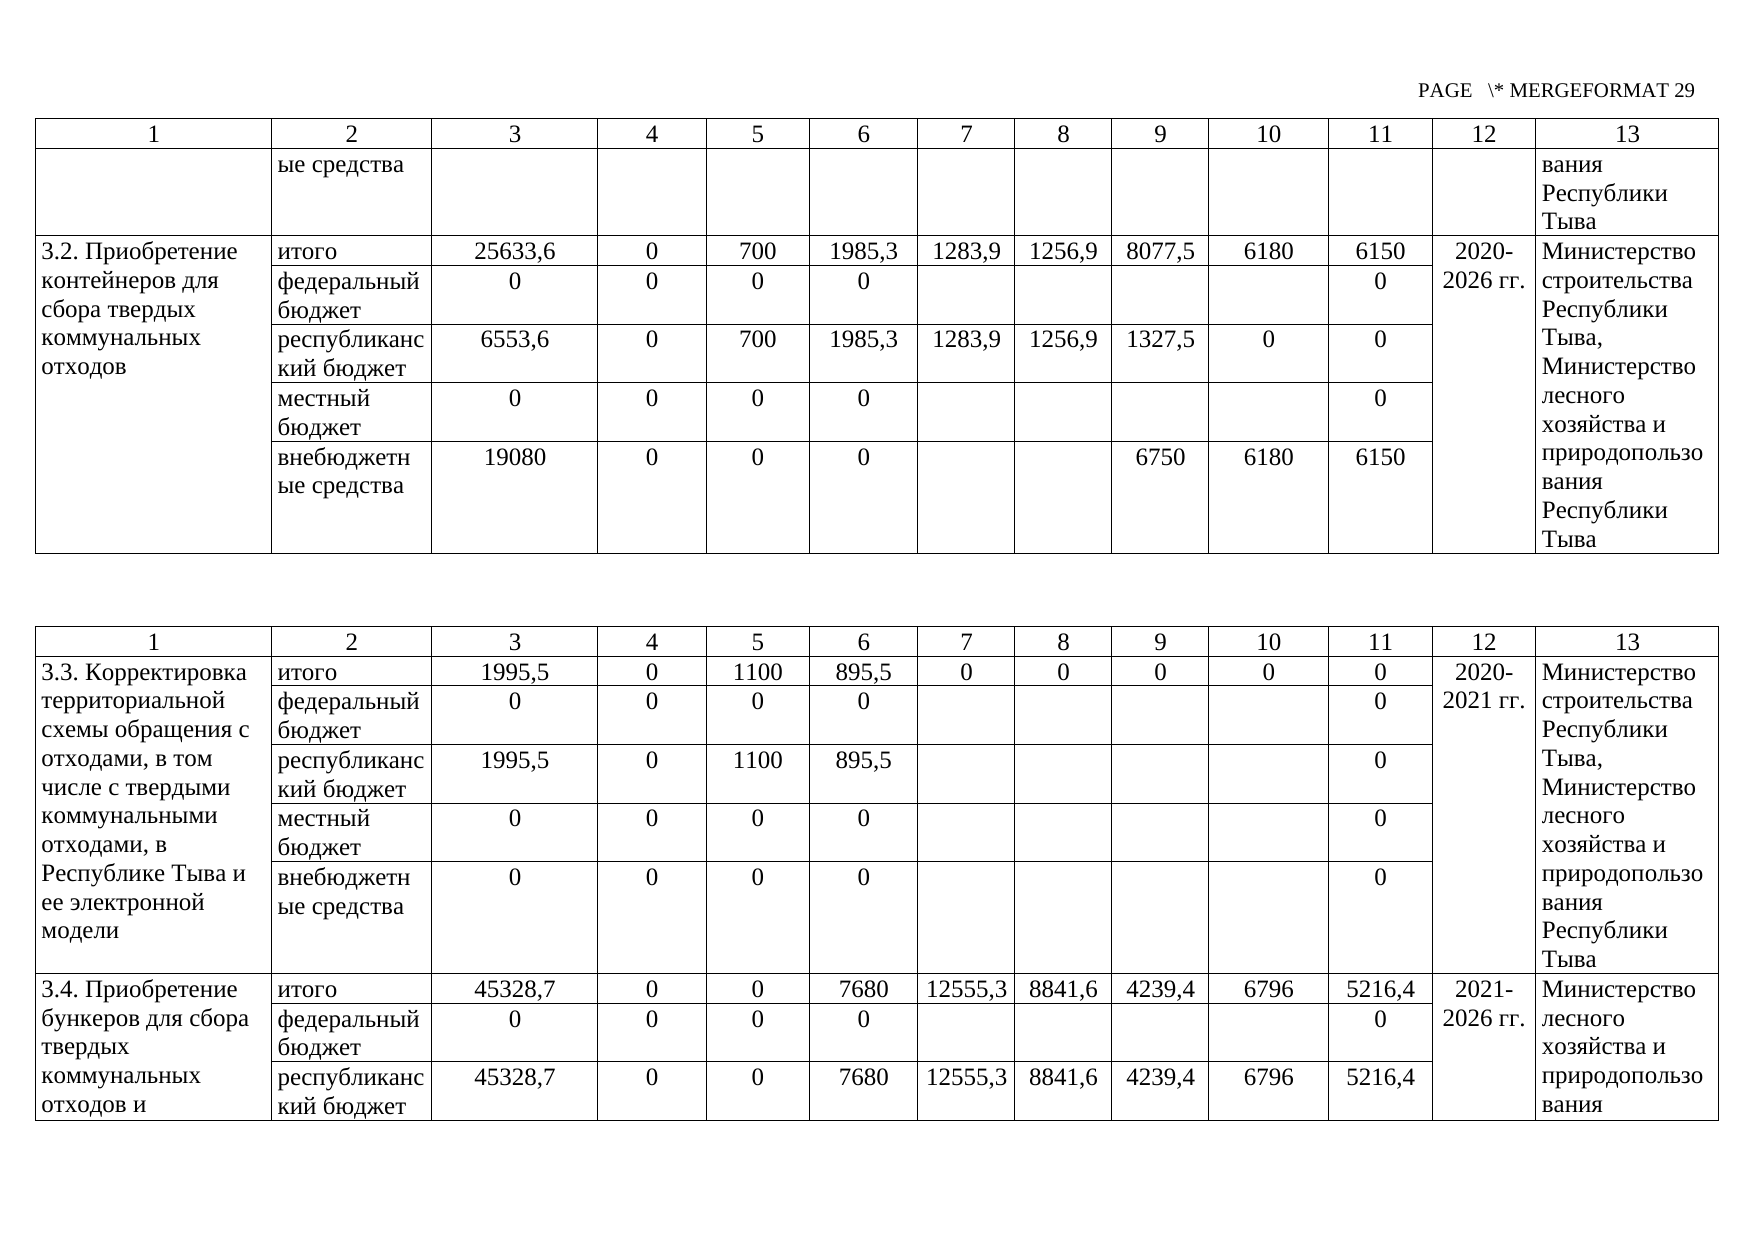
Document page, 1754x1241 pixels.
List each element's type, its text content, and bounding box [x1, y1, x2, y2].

table_cell республиканский бюджет [272, 745, 431, 802]
table_header 6 [810, 119, 917, 148]
table_cell 0 [598, 149, 706, 235]
table_cell 0 [598, 745, 706, 802]
table_cell 0 [707, 1062, 809, 1120]
table_header 2 [272, 119, 431, 148]
table_header 6 [810, 627, 917, 656]
table_header 9 [1112, 119, 1208, 148]
table_cell 4239,4 [1112, 1062, 1208, 1120]
table_cell [1209, 1004, 1328, 1061]
table_header 13 [1536, 119, 1718, 148]
table_cell 1283,9 [918, 236, 1014, 265]
table_cell [1112, 686, 1208, 744]
table_cell 1256,9 [1015, 325, 1111, 382]
table_cell 0 [707, 383, 809, 441]
table_cell [918, 862, 1014, 973]
table_header 4 [598, 627, 706, 656]
table_cell 0 [1329, 862, 1432, 973]
table_cell [918, 442, 1014, 552]
table_cell 1256,9 [1015, 236, 1111, 265]
table_cell 0 [707, 442, 809, 552]
table_cell внебюджетные средства [272, 862, 431, 973]
table_cell [1015, 383, 1111, 441]
table_cell внебюджетные средства [272, 442, 431, 552]
table_cell [1209, 383, 1328, 441]
table_cell [1015, 686, 1111, 744]
table_cell 0 [598, 862, 706, 973]
table_cell 7680 [810, 1062, 917, 1120]
table_cell 895,5 [810, 745, 917, 802]
table_cell 1985,3 [810, 325, 917, 382]
table_header 11 [1329, 627, 1432, 656]
table_cell [1112, 266, 1208, 323]
table_cell 45328,7 [432, 1062, 597, 1120]
table_cell 0 [1329, 804, 1432, 861]
table_cell 6796 [1209, 1062, 1328, 1120]
table_header 5 [707, 119, 809, 148]
table_cell 0 [1329, 1004, 1432, 1061]
table_cell итого [272, 657, 431, 685]
table_header 4 [598, 119, 706, 148]
table_cell 0 [598, 686, 706, 744]
table_cell [918, 266, 1014, 323]
table_cell 0 [1329, 657, 1432, 685]
table_cell 700 [707, 325, 809, 382]
table_cell 8841,6 [1015, 974, 1111, 1003]
table_cell Министерство строительства Республики Тыва, Министерство лесного хозяйства и природопользования Республики Тыва [1536, 657, 1718, 973]
table_cell 7680 [810, 974, 917, 1003]
table_cell 0 [598, 1062, 706, 1120]
table_cell 0 [707, 686, 809, 744]
table_cell 0 [707, 1004, 809, 1061]
table_cell федеральный бюджет [272, 686, 431, 744]
table_cell 0 [1209, 325, 1328, 382]
table_cell 0 [1329, 266, 1432, 323]
table_cell [1209, 266, 1328, 323]
table_cell 0 [598, 325, 706, 382]
table_cell 0 [810, 686, 917, 744]
table_cell 1995,5 [432, 745, 597, 802]
table_header 1 [36, 119, 271, 148]
table_cell 0 [598, 804, 706, 861]
table_cell 6180 [1209, 442, 1328, 552]
table_header 10 [1209, 119, 1328, 148]
table_cell 4239,4 [1112, 974, 1208, 1003]
table_cell 0 [810, 383, 917, 441]
table_cell 0 [810, 266, 917, 323]
table_cell [1015, 149, 1111, 235]
table_cell [1015, 804, 1111, 861]
table_cell 0 [598, 236, 706, 265]
table_cell 0 [707, 149, 809, 235]
table_cell местный бюджет [272, 383, 431, 441]
table_cell [1112, 1004, 1208, 1061]
table_cell [918, 149, 1014, 235]
table_cell [1112, 804, 1208, 861]
table_cell [1209, 862, 1328, 973]
table_cell 0 [432, 266, 597, 323]
table_cell 25633,6 [432, 236, 597, 265]
table_cell 6750 [1112, 442, 1208, 552]
table_cell 6796 [1209, 974, 1328, 1003]
table_cell 1985,3 [810, 236, 917, 265]
table_header 8 [1015, 627, 1111, 656]
table_header 3 [432, 119, 597, 148]
table_cell 0 [810, 149, 917, 235]
table_header 13 [1536, 627, 1718, 656]
table_cell 2020- 2026 гг. [1433, 236, 1535, 552]
table_cell 895,5 [810, 657, 917, 685]
table_cell 6180 [1209, 236, 1328, 265]
table_cell 0 [432, 804, 597, 861]
table_cell 0 [432, 383, 597, 441]
table_cell 0 [432, 149, 597, 235]
table_cell 0 [1329, 686, 1432, 744]
table_cell 0 [598, 1004, 706, 1061]
table_cell 0 [707, 804, 809, 861]
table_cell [1536, 236, 1718, 552]
table_cell [1015, 862, 1111, 973]
table_cell 1283,9 [918, 325, 1014, 382]
table_header 11 [1329, 119, 1432, 148]
table_cell [1112, 383, 1208, 441]
table_cell 8841,6 [1015, 1062, 1111, 1120]
table_cell [1112, 149, 1208, 235]
table_cell 0 [598, 974, 706, 1003]
table_cell 12555,3 [918, 1062, 1014, 1120]
table_cell 8077,5 [1112, 236, 1208, 265]
table_cell 0 [707, 266, 809, 323]
table_cell 3.3. Корректировка территориальной схемы обращения с отходами, в том числе с твердыми коммунальными отходами, в Республике Тыва и ее электронной модели [36, 657, 271, 973]
table_cell 0 [1015, 657, 1111, 685]
table_cell 0 [810, 1004, 917, 1061]
table_cell [1015, 442, 1111, 552]
table_cell 0 [810, 442, 917, 552]
table_cell федеральный бюджет [272, 1004, 431, 1061]
table_cell 0 [598, 383, 706, 441]
table_cell 1327,5 [1112, 325, 1208, 382]
table_cell 0 [810, 862, 917, 973]
table_cell 6553,6 [432, 325, 597, 382]
table_cell 2020- 2021 гг. [1433, 657, 1535, 973]
table_cell [1112, 745, 1208, 802]
table_cell 0 [707, 974, 809, 1003]
table_header 12 [1433, 627, 1535, 656]
table_cell 3.2. Приобретение контейнеров для сбора твердых коммунальных отходов [36, 236, 271, 552]
table_header 7 [918, 119, 1014, 148]
table_cell 2021-2026 гг. [1433, 974, 1535, 1120]
table_cell [1112, 862, 1208, 973]
table_cell федеральный бюджет [272, 266, 431, 323]
table_header 3 [432, 627, 597, 656]
table_header 2 [272, 627, 431, 656]
table_cell 0 [598, 266, 706, 323]
table_cell 0 [918, 657, 1014, 685]
table_cell [1015, 745, 1111, 802]
table_cell республиканский бюджет [272, 325, 431, 382]
table_cell 0 [1329, 325, 1432, 382]
table_cell 0 [598, 657, 706, 685]
table_cell 45328,7 [432, 974, 597, 1003]
table_cell 19080 [432, 442, 597, 552]
table_cell [1209, 149, 1328, 235]
table_cell местный бюджет [272, 804, 431, 861]
table_cell [1209, 686, 1328, 744]
table_header 10 [1209, 627, 1328, 656]
table_cell [1015, 1004, 1111, 1061]
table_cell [1536, 974, 1718, 1120]
table_cell итого [272, 236, 431, 265]
table_cell 0 [707, 862, 809, 973]
table_cell [918, 1004, 1014, 1061]
table_cell республиканский бюджет [272, 1062, 431, 1120]
table_cell 0 [432, 686, 597, 744]
table_cell 1100 [707, 745, 809, 802]
table_cell 6150 [1329, 442, 1432, 552]
table_cell 12555,3 [918, 974, 1014, 1003]
table_cell [918, 686, 1014, 744]
table_header 7 [918, 627, 1014, 656]
table_cell 3.4. Приобретение бункеров для сбора твердых коммунальных отходов и крупногабаритных отходов [36, 974, 271, 1120]
table_cell 0 [598, 442, 706, 552]
table_cell [1209, 745, 1328, 802]
table_cell [918, 745, 1014, 802]
table_cell 0 [432, 862, 597, 973]
table_cell 0 [1329, 745, 1432, 802]
table_cell 0 [1329, 149, 1432, 235]
table_cell 1995,5 [432, 657, 597, 685]
table_cell 0 [432, 1004, 597, 1061]
table_cell внебюджетные средства [272, 149, 431, 235]
table_cell [1209, 804, 1328, 861]
table_cell [918, 383, 1014, 441]
table_header 1 [36, 627, 271, 656]
table_header 12 [1433, 119, 1535, 148]
table_cell 6150 [1329, 236, 1432, 265]
table_cell 5216,4 [1329, 1062, 1432, 1120]
table_cell 700 [707, 236, 809, 265]
table_cell 0 [810, 804, 917, 861]
table_cell 1100 [707, 657, 809, 685]
table_header 5 [707, 627, 809, 656]
table_header 8 [1015, 119, 1111, 148]
table_cell 0 [1209, 657, 1328, 685]
table_cell 5216,4 [1329, 974, 1432, 1003]
table_cell 0 [1112, 657, 1208, 685]
table_cell итого [272, 974, 431, 1003]
table_cell [1015, 266, 1111, 323]
table_header 9 [1112, 627, 1208, 656]
table_cell [918, 804, 1014, 861]
table_cell 0 [1329, 383, 1432, 441]
